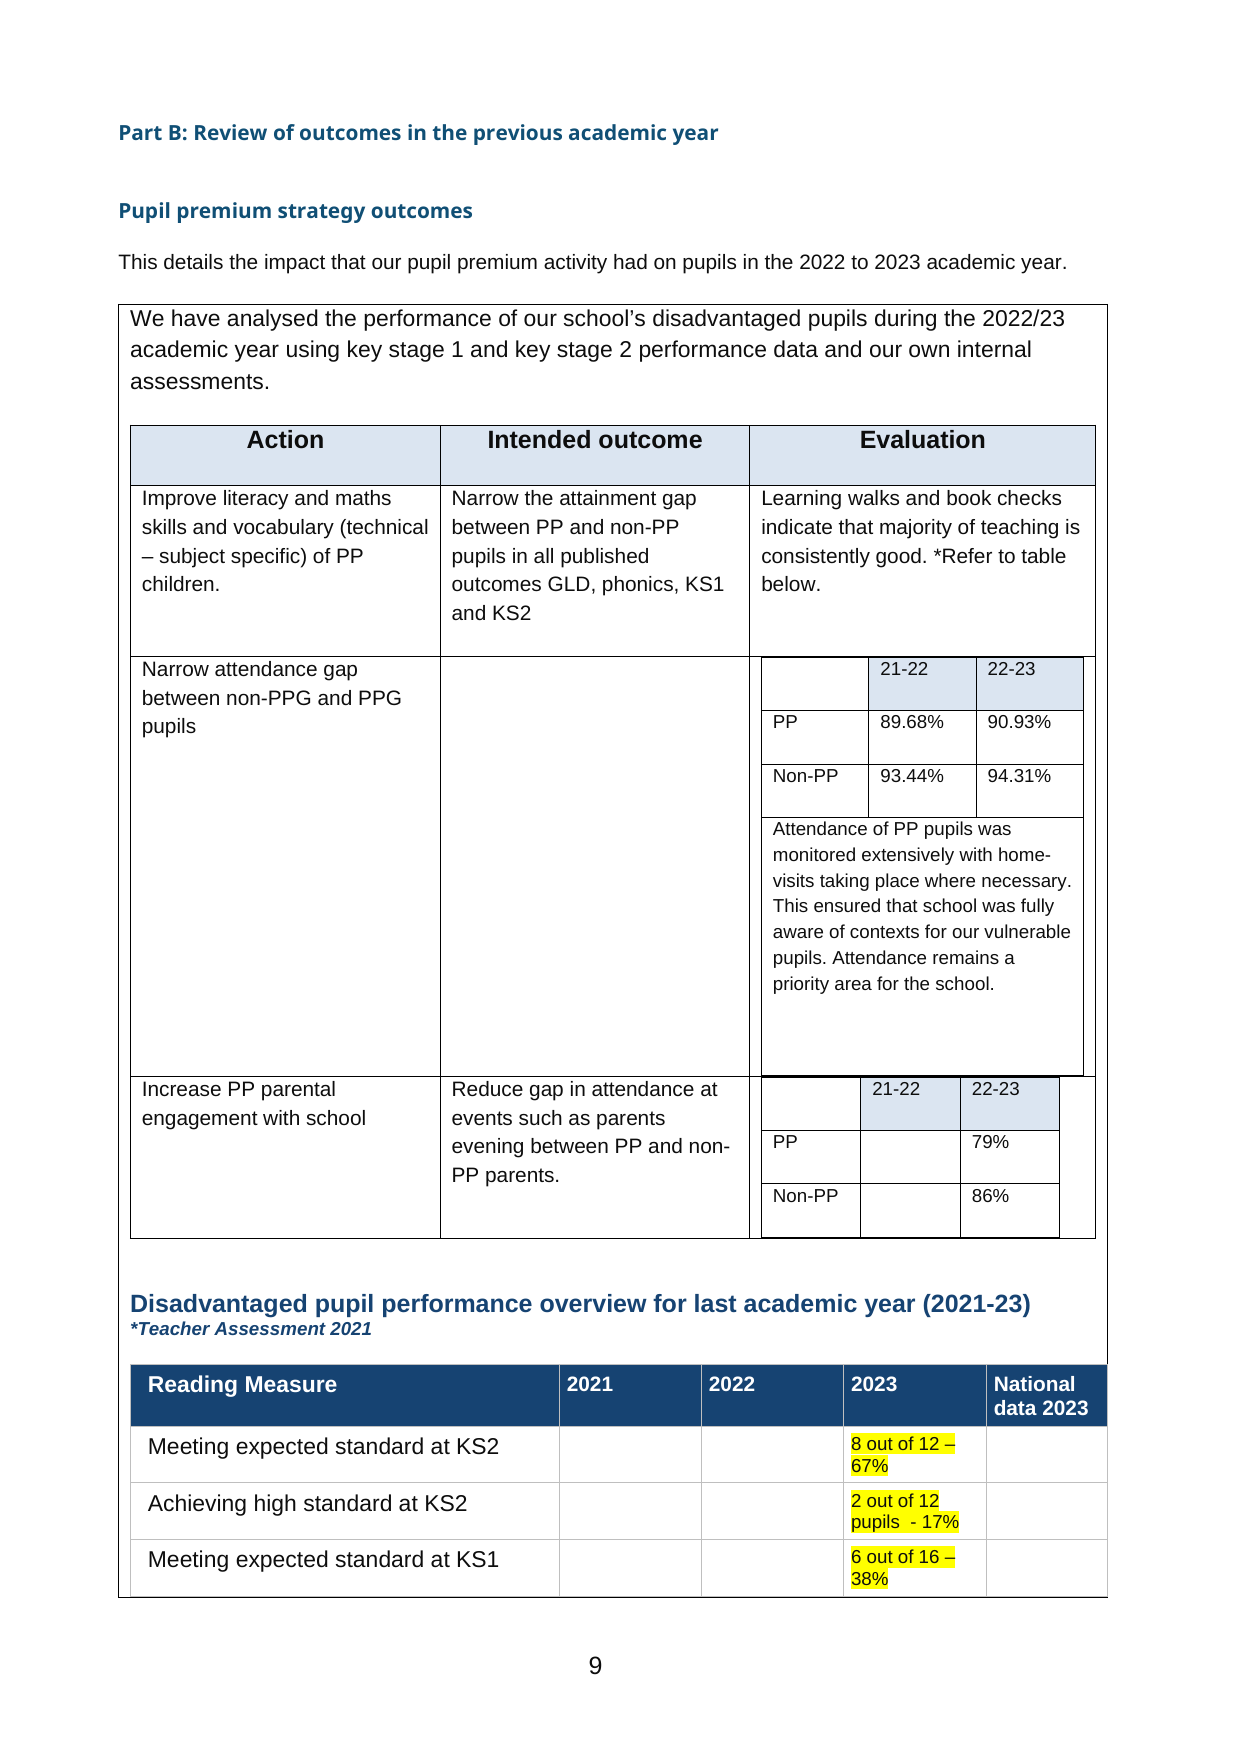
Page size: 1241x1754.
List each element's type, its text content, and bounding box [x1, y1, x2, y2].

text This details the impact that our pupil premium activity had on pupils in the 2022 to 2023 academic year. [118, 250, 1107, 274]
subtitle Pupil premium strategy outcomes [118, 197, 1107, 225]
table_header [119, 305, 1107, 1597]
subtitle Part B: Review of outcomes in the previous academic year [118, 118, 1107, 147]
